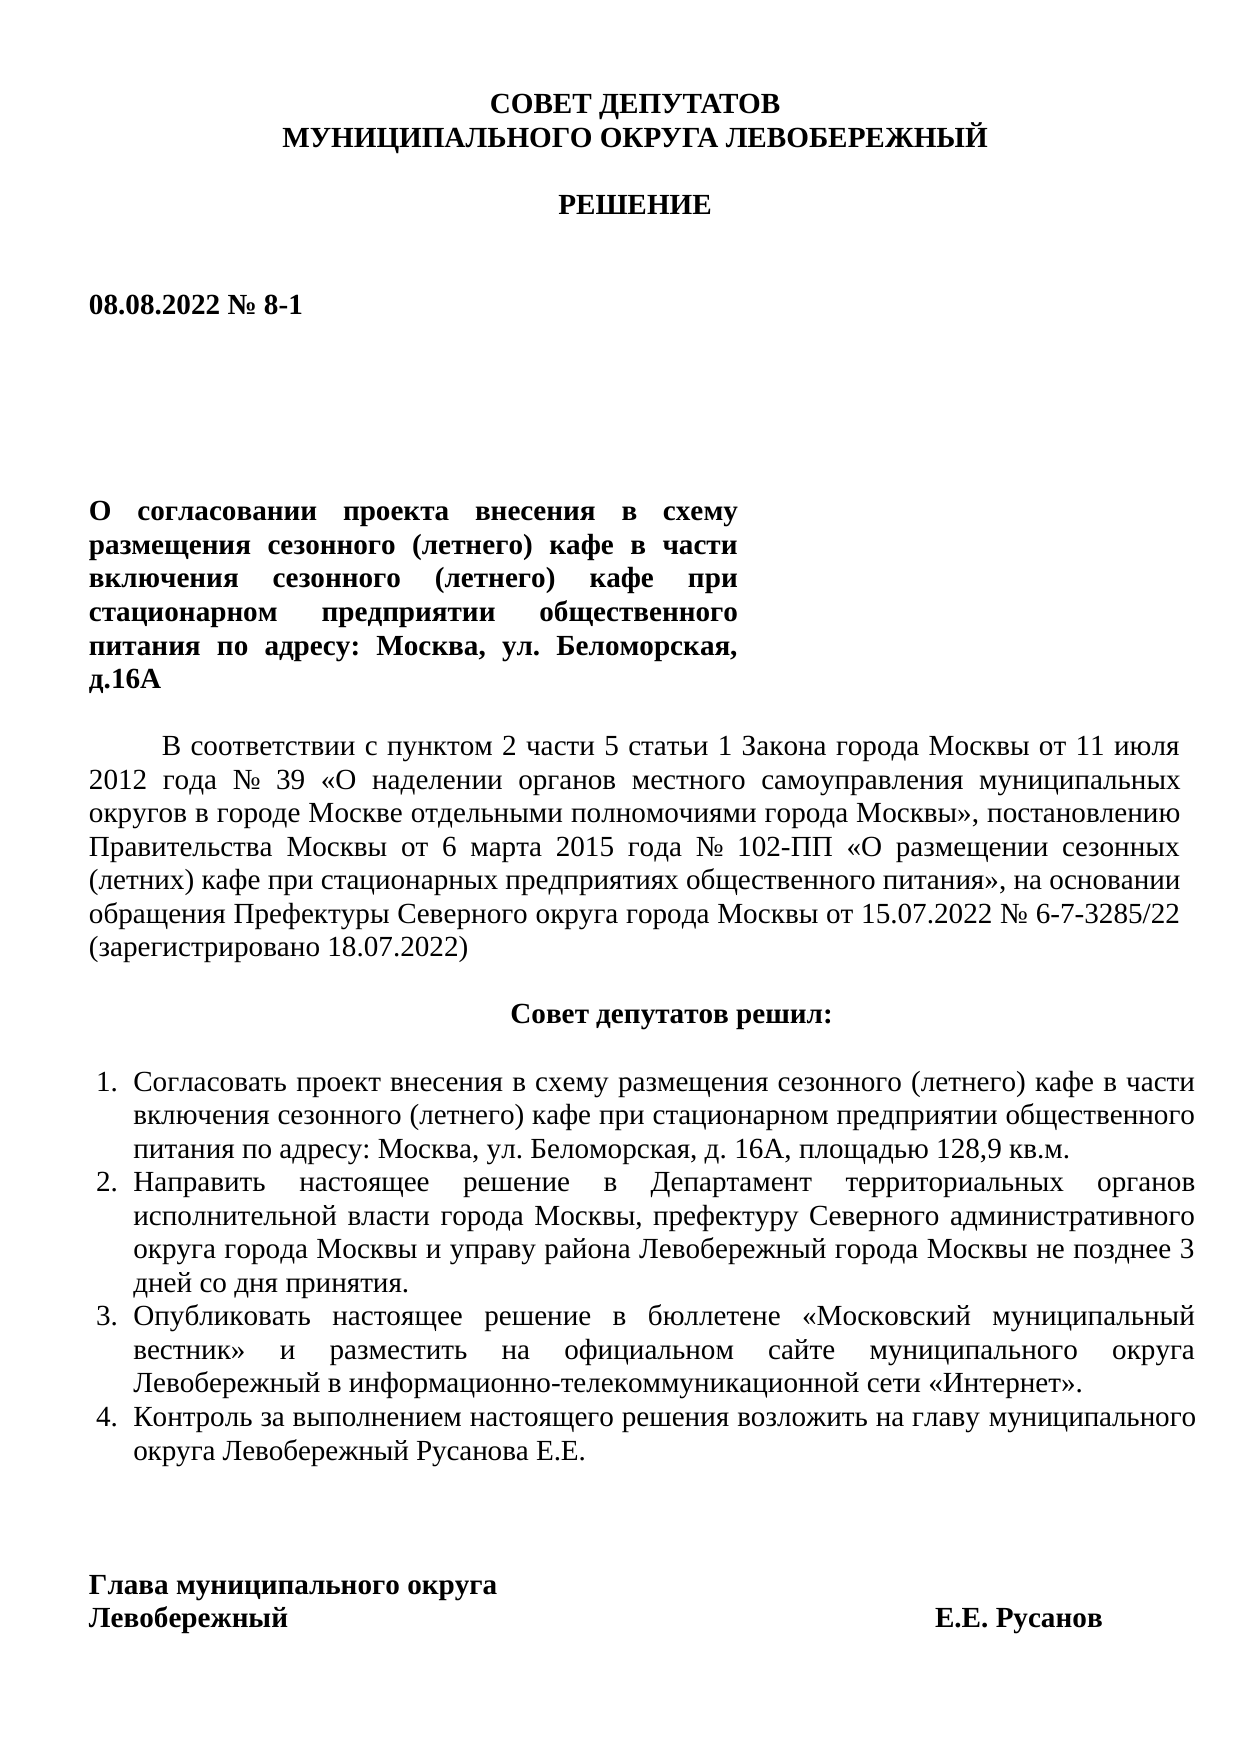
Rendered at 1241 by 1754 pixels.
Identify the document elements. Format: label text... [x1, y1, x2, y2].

text МУНИЦИПАЛЬНОГО ОКРУГА ЛЕВОБЕРЕЖНЫЙ [89, 120, 1181, 153]
text Левобережный Е.Е. Русанов [89, 1600, 1181, 1634]
text Совет депутатов решил: [89, 997, 1181, 1030]
text В соответствии с пунктом 2 части 5 статьи 1 Закона города Москвы от 11 июля 2012 года № 39 «О наделении органов местного самоуправления муниципальных округов в городе Москве отдельными полномочиями города Москвы», постановлению Правительства Москвы от 6 марта 2015 года № 102-ПП «О размещении сезонных (летних) кафе при стационарных предприятиях общественного питания», на основании обращения Префектуры Северного округа города Москвы от 15.07.2022 № 6-7-3285/22 (зарегистрировано 18.07.2022) [89, 728, 1181, 963]
list Согласовать проект внесения в схему размещения сезонного (летнего) кафе в части включения сезонного (летнего) кафе при стационарном предприятии общественного питания по адресу: Москва, ул. Беломорская, д. 16А, площадью 128,9 кв.м. [96, 1064, 1196, 1164]
text Глава муниципального округа [89, 1567, 1181, 1600]
text СОВЕТ ДЕПУТАТОВ [89, 86, 1181, 120]
text О согласовании проекта внесения в схему размещения сезонного (летнего) кафе в части включения сезонного (летнего) кафе при стационарном предприятии общественного питания по адресу: Москва, ул. Беломорская, д.16А [89, 493, 738, 695]
list Контроль за выполнением настоящего решения возложить на главу муниципального округа Левобережный Русанова Е.Е. [96, 1399, 1196, 1466]
list Направить настоящее решение в Департамент территориальных органов исполнительной власти города Москвы, префектуру Северного административного округа города Москвы и управу района Левобережный города Москвы не позднее 3 дней со дня принятия. [96, 1164, 1196, 1298]
text РЕШЕНИЕ [89, 187, 1181, 220]
text 08.08.2022 № 8-1 [89, 287, 1181, 321]
list Опубликовать настоящее решение в бюллетене «Московский муниципальный вестник» и разместить на официальном сайте муниципального округа Левобережный в информационно-телекоммуникационной сети «Интернет». [96, 1298, 1196, 1399]
